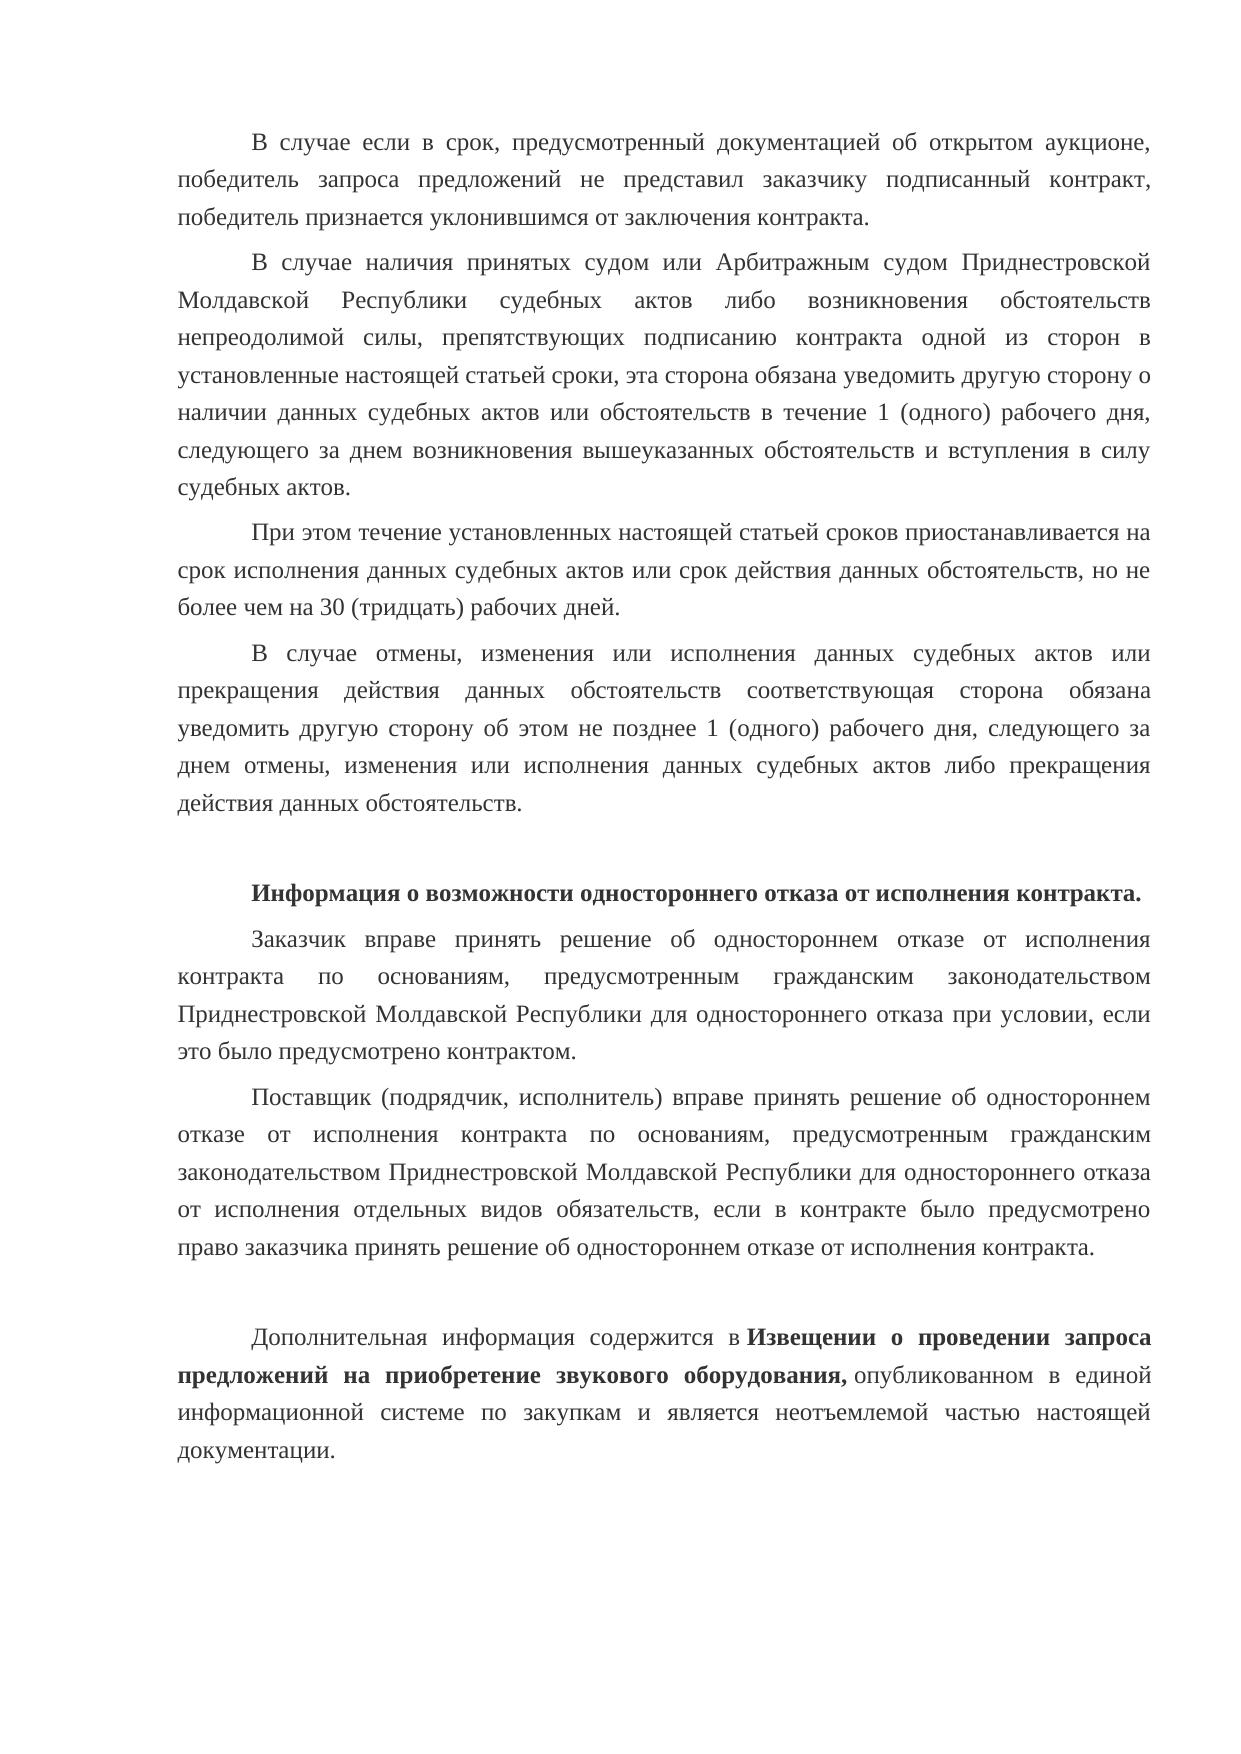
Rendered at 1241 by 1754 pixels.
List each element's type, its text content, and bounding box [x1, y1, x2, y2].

text В случае отмены, изменения или исполнения данных судебных актов или прекращения действия данных обстоятельств соответствующая сторона обязана уведомить другую сторону об этом не позднее 1 (одного) рабочего дня, следующего за днем отмены, изменения или исполнения данных судебных актов либо прекращения действия данных обстоятельств. [177, 629, 1152, 817]
text Заказчик вправе принять решение об одностороннем отказе от исполнения контракта по основаниям, предусмотренным гражданским законодательством Приднестровской Молдавской Республики для одностороннего отказа при условии, если это было предусмотрено контрактом. [177, 915, 1152, 1065]
text Дополнительная информация содержится в Извещении о проведении запроса предложений на приобретение звукового оборудования, опубликованном в единой информационной системе по закупкам и является неотъемлемой частью настоящей документации. [177, 1313, 1152, 1463]
text В случае если в срок, предусмотренный документацией об открытом аукционе, победитель запроса предложений не представил заказчику подписанный контракт, победитель признается уклонившимся от заключения контракта. [177, 118, 1152, 231]
text При этом течение установленных настоящей статьей сроков приостанавливается на срок исполнения данных судебных актов или срок действия данных обстоятельств, но не более чем на 30 (тридцать) рабочих дней. [177, 509, 1152, 621]
text В случае наличия принятых судом или Арбитражным судом Приднестровской Молдавской Республики судебных актов либо возникновения обстоятельств непреодолимой силы, препятствующих подписанию контракта одной из сторон в установленные настоящей статьей сроки, эта сторона обязана уведомить другую сторону о наличии данных судебных актов или обстоятельств в течение 1 (одного) рабочего дня, следующего за днем возникновения вышеуказанных обстоятельств и вступления в силу судебных актов. [177, 238, 1152, 501]
text Поставщик (подрядчик, исполнитель) вправе принять решение об одностороннем отказе от исполнения контракта по основаниям, предусмотренным гражданским законодательством Приднестровской Молдавской Республики для одностороннего отказа от исполнения отдельных видов обязательств, если в контракте было предусмотрено право заказчика принять решение об одностороннем отказе от исполнения контракта. [177, 1073, 1152, 1260]
text Информация о возможности одностороннего отказа от исполнения контракта. [177, 870, 1152, 907]
